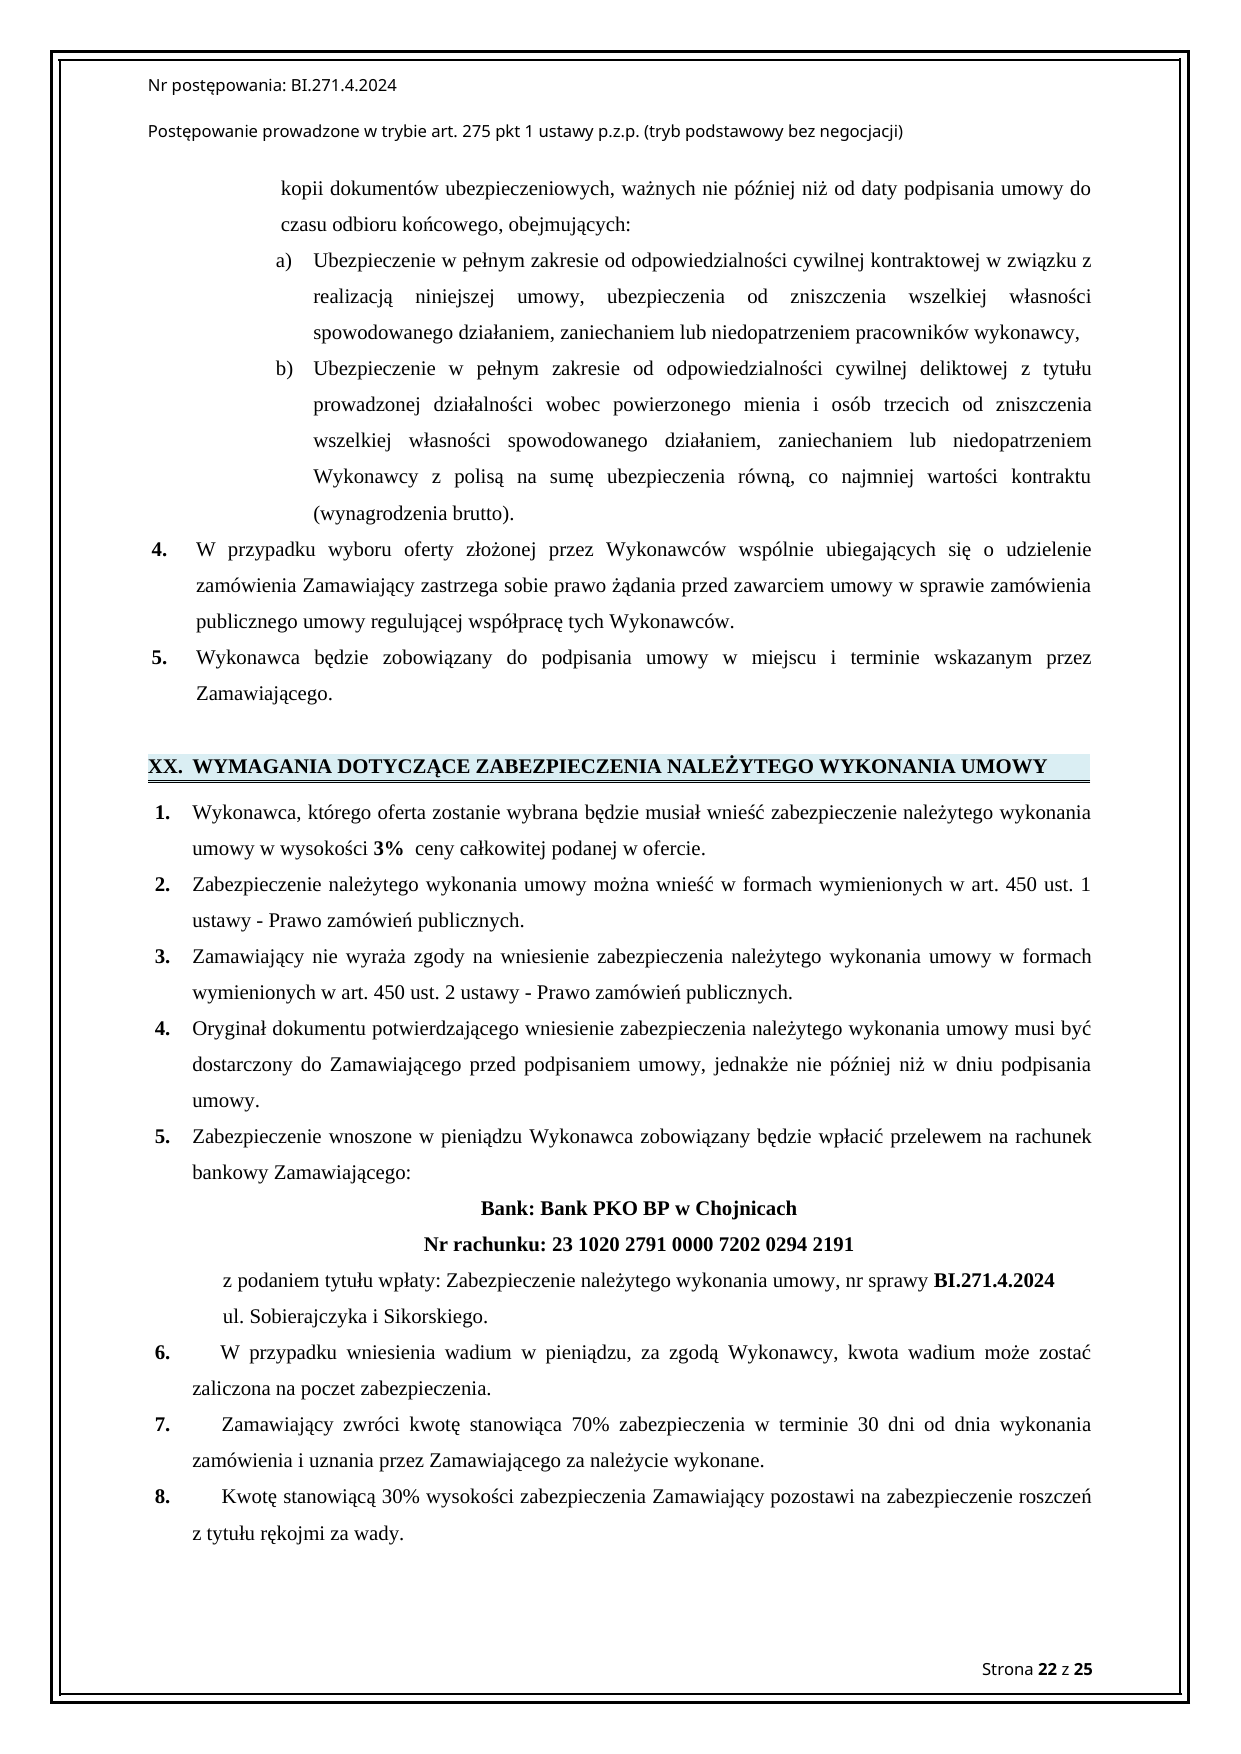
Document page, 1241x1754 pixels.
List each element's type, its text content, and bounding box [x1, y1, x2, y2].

list Ubezpieczenie w pełnym zakresie od odpowiedzialności cywilnej deliktowej z tytułu prowadzonej działalności wobec powierzonego mienia i osób trzecich od zniszczenia wszelkiej własności spowodowanego działaniem, zaniechaniem lub niedopatrzeniem Wykonawcy z polisą na sumę ubezpieczenia równą, co najmniej wartości kontraktu (wynagrodzenia brutto). [276, 356, 1092, 524]
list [243, 176, 1092, 236]
list WYMAGANIA DOTYCZĄCE ZABEZPIECZENIA NALEŻYTEGO WYKONANIA UMOWY [148, 754, 1090, 780]
list Kwotę stanowiącą 30% wysokości zabezpieczenia Zamawiający pozostawi na zabezpieczenie roszczeń z tytułu rękojmi za wady. [154, 1484, 1092, 1544]
list Zamawiający zwróci kwotę stanowiąca 70% zabezpieczenia w terminie 30 dni od dnia wykonania zamówienia i uznania przez Zamawiającego za należycie wykonane. [154, 1412, 1092, 1472]
list W przypadku wyboru oferty złożonej przez Wykonawców wspólnie ubiegających się o udzielenie zamówienia Zamawiający zastrzega sobie prawo żądania przed zawarciem umowy w sprawie zamówienia publicznego umowy regulującej współpracę tych Wykonawców. [151, 536, 1092, 633]
list Zabezpieczenie wnoszone w pieniądzu Wykonawca zobowiązany będzie wpłacić przelewem na rachunek bankowy Zamawiającego: [154, 1124, 1092, 1184]
list Zabezpieczenie należytego wykonania umowy można wnieść w formach wymienionych w art. 450 ust. 1 ustawy - Prawo zamówień publicznych. [154, 872, 1092, 932]
list W przypadku wniesienia wadium w pieniądzu, za zgodą Wykonawcy, kwota wadium może zostać zaliczona na poczet zabezpieczenia. [154, 1340, 1092, 1400]
list Oryginał dokumentu potwierdzającego wniesienie zabezpieczenia należytego wykonania umowy musi być dostarczony do Zamawiającego przed podpisaniem umowy, jednakże nie później niż w dniu podpisania umowy. [154, 1016, 1092, 1112]
list Ubezpieczenie w pełnym zakresie od odpowiedzialności cywilnej kontraktowej w związku z realizacją niniejszej umowy, ubezpieczenia od zniszczenia wszelkiej własności spowodowanego działaniem, zaniechaniem lub niedopatrzeniem pracowników wykonawcy, [276, 248, 1092, 344]
text Nr rachunku: 23 1020 2791 0000 7202 0294 2191 [185, 1232, 1092, 1256]
list Wykonawca będzie zobowiązany do podpisania umowy w miejscu i terminie wskazanym przez Zamawiającego. [151, 644, 1092, 705]
text z podaniem tytułu wpłaty: Zabezpieczenie należytego wykonania umowy, nr sprawy BI.271.4.2024 [223, 1268, 1092, 1292]
text ul. Sobierajczyka i Sikorskiego. [223, 1304, 1092, 1328]
text Bank: Bank PKO BP w Chojnicach [185, 1196, 1092, 1220]
list Zamawiający nie wyraża zgody na wniesienie zabezpieczenia należytego wykonania umowy w formach wymienionych w art. 450 ust. 2 ustawy - Prawo zamówień publicznych. [154, 944, 1092, 1004]
list Wykonawca, którego oferta zostanie wybrana będzie musiał wnieść zabezpieczenie należytego wykonania umowy w wysokości 3% ceny całkowitej podanej w ofercie. [154, 799, 1092, 860]
